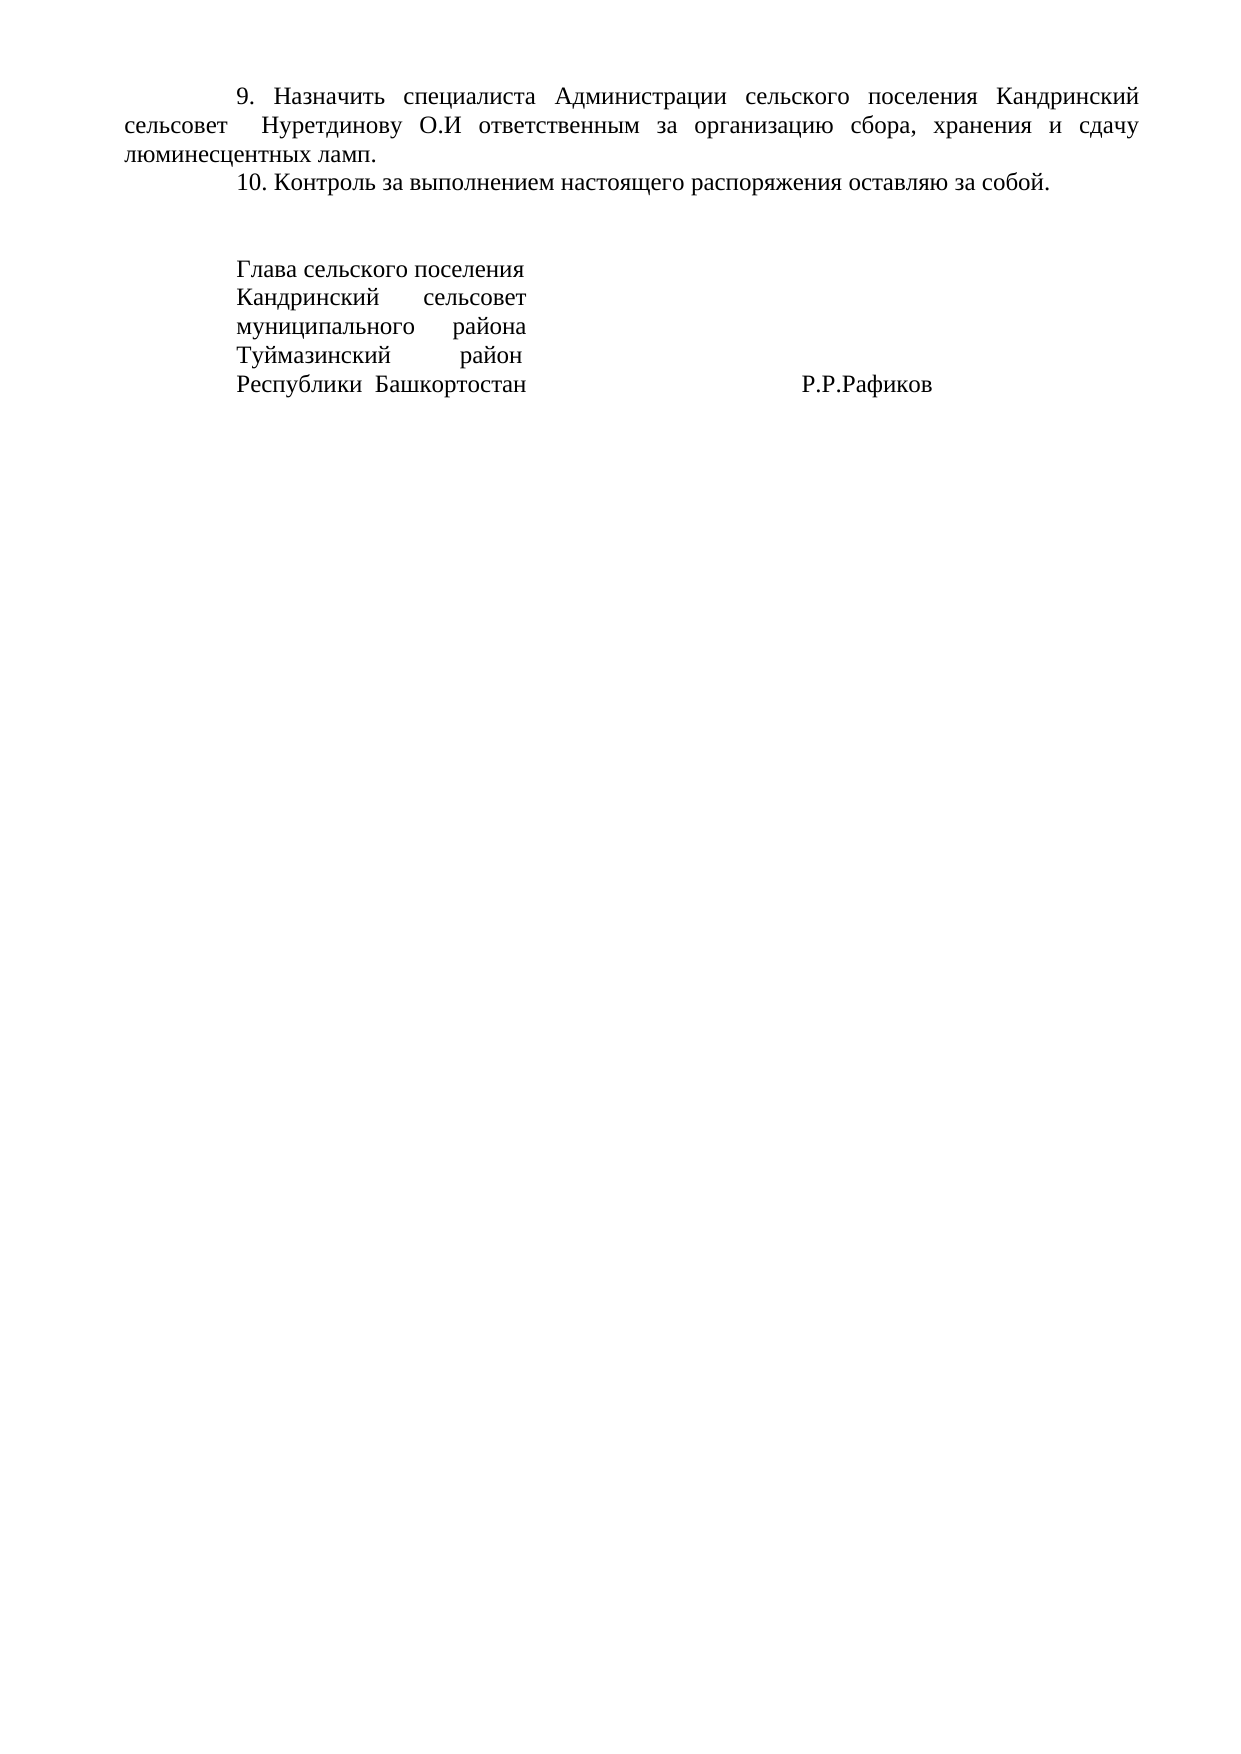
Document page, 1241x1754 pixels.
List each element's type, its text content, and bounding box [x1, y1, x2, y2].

text Кандринский сельсовет [124, 282, 1140, 311]
text муниципального района [124, 311, 1140, 340]
text Туймазинский район [124, 340, 1140, 369]
text 9. Назначить специалиста Администрации сельского поселения Кандринский сельсовет Нуретдинову О.И ответственным за организацию сбора, хранения и сдачу люминесцентных ламп. [124, 81, 1140, 167]
text Глава сельского поселения [124, 254, 1140, 282]
text 10. Контроль за выполнением настоящего распоряжения оставляю за собой. [124, 167, 1140, 196]
text Республики Башкортостан Р.Р.Рафиков [124, 369, 1140, 397]
